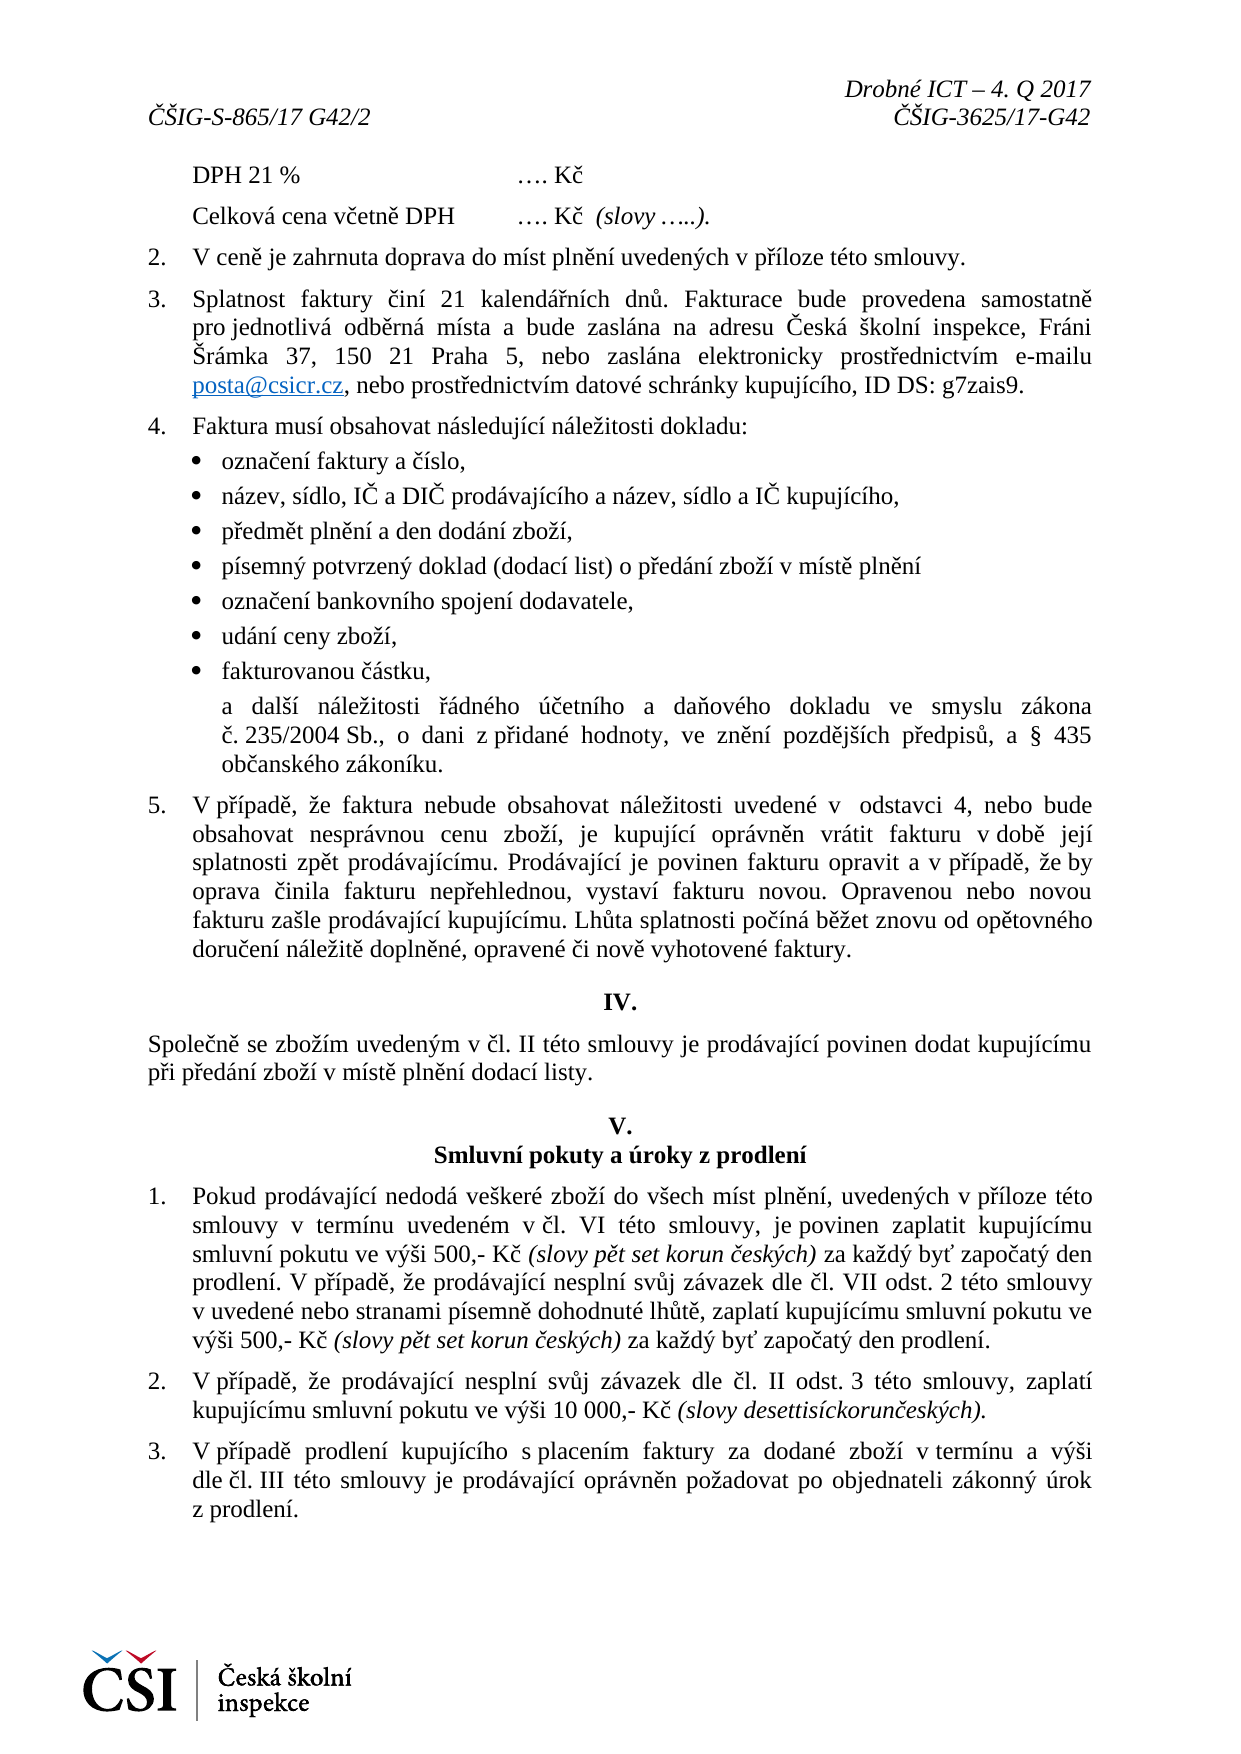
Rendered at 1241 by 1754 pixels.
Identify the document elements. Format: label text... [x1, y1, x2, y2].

list označení faktury a číslo, [192, 446, 1093, 475]
list V případě prodlení kupujícího s placením faktury za dodané zboží v termínu a výši dle čl. III této smlouvy je prodávající oprávněn požadovat po objednateli zákonný úrok z prodlení. [148, 1436, 1093, 1522]
text DPH 21 % …. Kč [192, 160, 1093, 189]
text Celková cena včetně DPH …. Kč (slovy …..). [148, 201, 1093, 230]
list předmět plnění a den dodání zboží, [192, 516, 1093, 545]
list označení bankovního spojení dodavatele, [192, 586, 1093, 615]
text Společně se zbožím uvedeným v čl. II této smlouvy je prodávající povinen dodat kupujícímu při předání zboží v místě plnění dodací listy. [148, 1029, 1093, 1086]
text a další náležitosti řádného účetního a daňového dokladu ve smyslu zákona č. 235/2004 Sb., o dani z přidané hodnoty, ve znění pozdějších předpisů, a § 435 občanského zákoníku. [221, 691, 1093, 777]
list název, sídlo, IČ a DIČ prodávajícího a název, sídlo a IČ kupujícího, [192, 481, 1093, 510]
list Splatnost faktury činí 21 kalendářních dnů. Fakturace bude provedena samostatně pro jednotlivá odběrná místa a bude zaslána na adresu Česká školní inspekce, Fráni Šrámka 37, 150 21 Praha 5, nebo zaslána elektronicky prostřednictvím e-mailu posta@csicr.cz, nebo prostřednictvím datové schránky kupujícího, ID DS: g7zais9. [148, 284, 1093, 399]
list písemný potvrzený doklad (dodací list) o předání zboží v místě plnění [192, 551, 1093, 580]
text V. Smluvní pokuty a úroky z prodlení [148, 1111, 1093, 1169]
list V ceně je zahrnuta doprava do míst plnění uvedených v příloze této smlouvy. [148, 242, 1093, 271]
list V případě, že prodávající nesplní svůj závazek dle čl. II odst. 3 této smlouvy, zaplatí kupujícímu smluvní pokutu ve výši 10 000,- Kč (slovy desettisíckorunčeských). [148, 1366, 1093, 1424]
list udání ceny zboží, [192, 621, 1093, 650]
list fakturovanou částku, [192, 656, 1093, 685]
list Pokud prodávající nedodá veškeré zboží do všech míst plnění, uvedených v příloze této smlouvy v termínu uvedeném v čl. VI této smlouvy, je povinen zaplatit kupujícímu smluvní pokutu ve výši 500,- Kč (slovy pět set korun českých) za každý byť započatý den prodlení. V případě, že prodávající nesplní svůj závazek dle čl. VII odst. 2 této smlouvy v uvedené nebo stranami písemně dohodnuté lhůtě, zaplatí kupujícímu smluvní pokutu ve výši 500,- Kč (slovy pět set korun českých) za každý byť započatý den prodlení. [148, 1181, 1093, 1354]
list V případě, že faktura nebude obsahovat náležitosti uvedené v odstavci 4, nebo bude obsahovat nesprávnou cenu zboží, je kupující oprávněn vrátit fakturu v době její splatnosti zpět prodávajícímu. Prodávající je povinen fakturu opravit a v případě, že by oprava činila fakturu nepřehlednou, vystaví fakturu novou. Opravenou nebo novou fakturu zašle prodávající kupujícímu. Lhůta splatnosti počíná běžet znovu od opětovného doručení náležitě doplněné, opravené či nově vyhotovené faktury. [148, 790, 1093, 962]
text IV. [148, 987, 1093, 1016]
list Faktura musí obsahovat následující náležitosti dokladu: [148, 411, 1093, 440]
